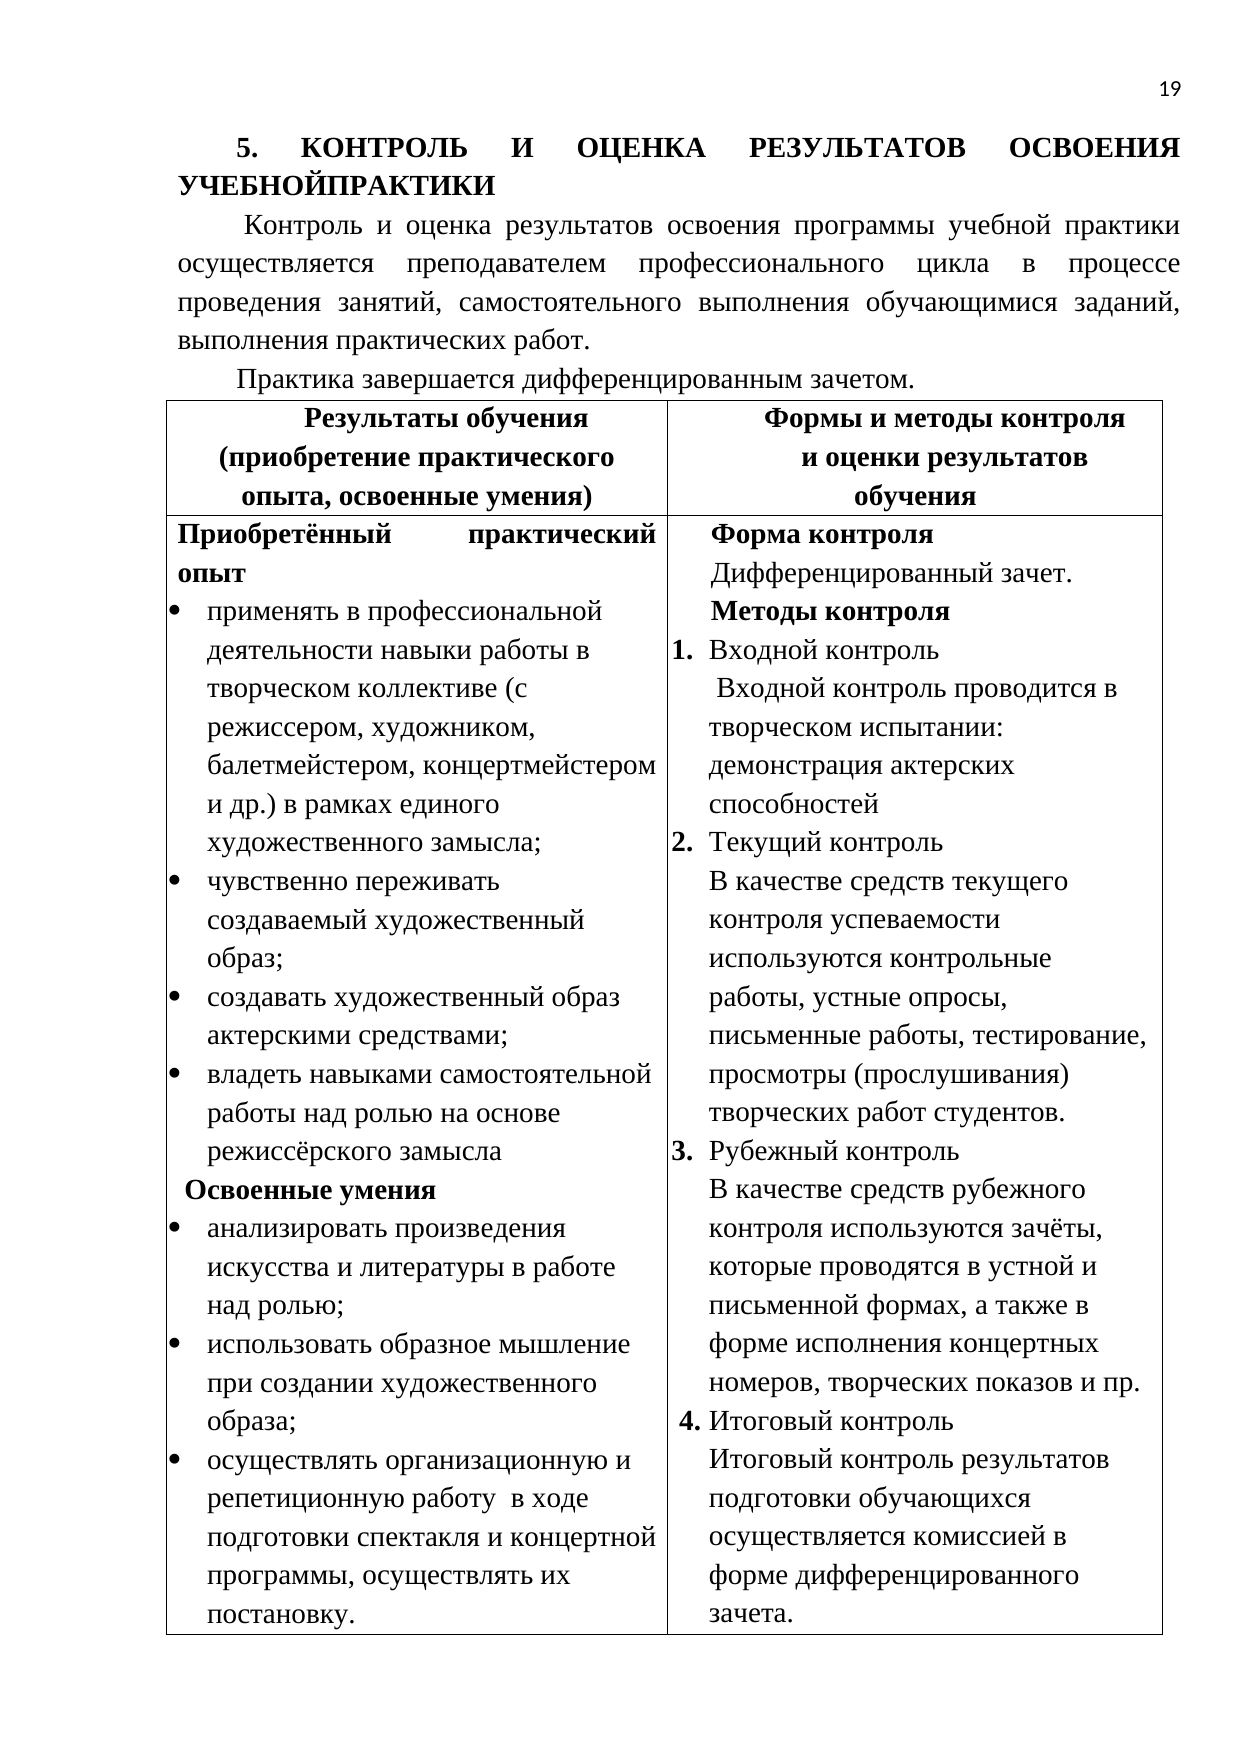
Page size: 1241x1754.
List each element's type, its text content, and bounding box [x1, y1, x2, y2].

text Контроль и оценка результатов освоения программы учебной практики осуществляется преподавателем профессионального цикла в процессе проведения занятий, самостоятельного выполнения обучающимися заданий, выполнения практических работ. [177, 207, 1181, 356]
text 5. КОНТРОЛЬ И ОЦЕНКА РЕЗУЛЬТАТОВ ОСВОЕНИЯ УЧЕБНОЙПРАКТИКИ [177, 130, 1181, 202]
table_header Результаты обучения (приобретение практического опыта, освоенные умения) [167, 401, 667, 515]
table_header Формы и методы контроля и оценки результатов обучения [668, 401, 1162, 515]
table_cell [167, 516, 667, 1633]
text Практика завершается дифференцированным зачетом. [177, 361, 1181, 394]
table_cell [668, 516, 1162, 1633]
